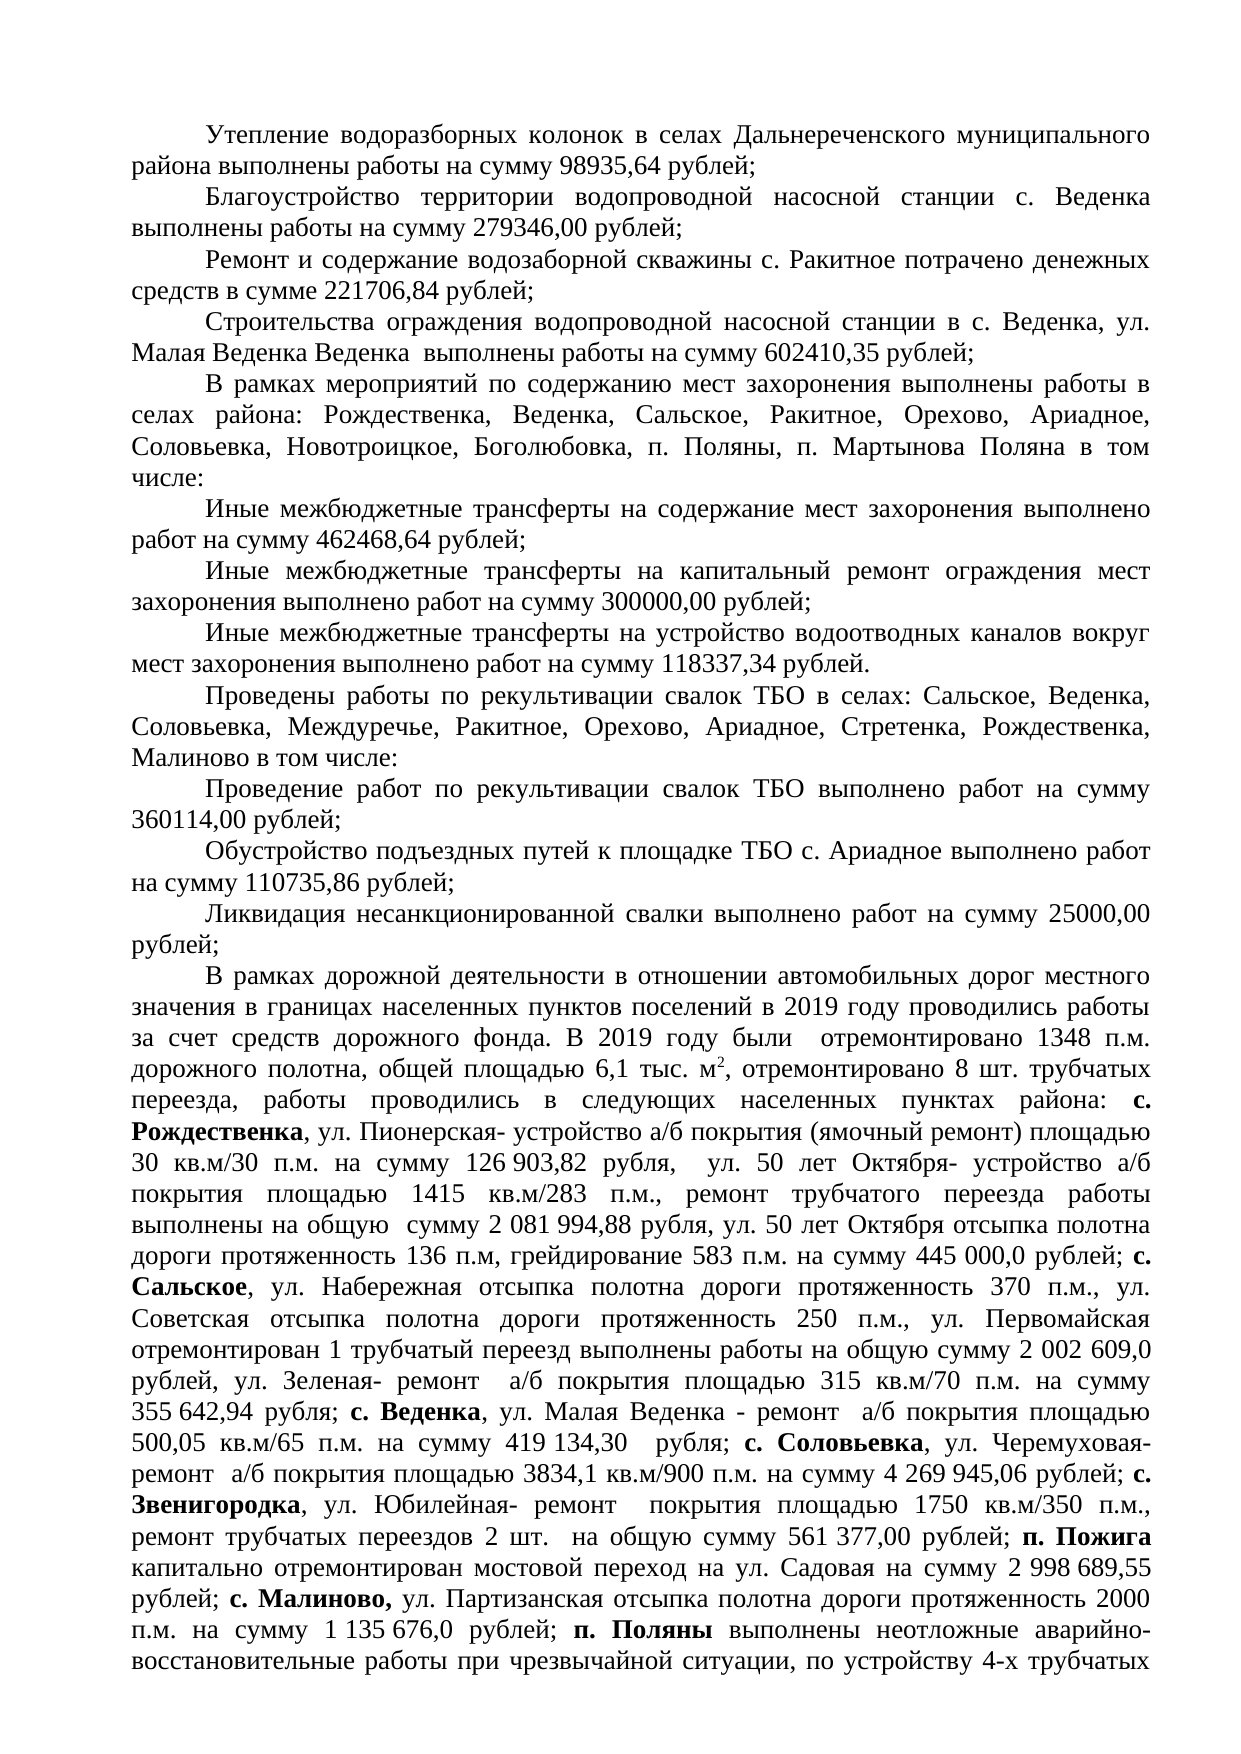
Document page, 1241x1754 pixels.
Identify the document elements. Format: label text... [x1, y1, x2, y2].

text В рамках мероприятий по содержанию мест захоронения выполнены работы в селах района: Рождественка, Веденка, Сальское, Ракитное, Орехово, Ариадное, Соловьевка, Новотроицкое, Боголюбовка, п. Поляны, п. Мартынова Поляна в том числе: [131, 367, 1152, 492]
text Ликвидация несанкционированной свалки выполнено работ на сумму 25000,00 рублей; [131, 897, 1152, 959]
text Благоустройство территории водопроводной насосной станции с. Веденка выполнены работы на сумму 279346,00 рублей; [131, 180, 1152, 243]
text Иные межбюджетные трансферты на капитальный ремонт ограждения мест захоронения выполнено работ на сумму 300000,00 рублей; [131, 554, 1152, 616]
text Проведены работы по рекультивации свалок ТБО в селах: Сальское, Веденка, Соловьевка, Междуречье, Ракитное, Орехово, Ариадное, Стретенка, Рождественка, Малиново в том числе: [131, 679, 1152, 772]
text Строительства ограждения водопроводной насосной станции в с. Веденка, ул. Малая Веденка Веденка выполнены работы на сумму 602410,35 рублей; [131, 305, 1152, 367]
text Проведение работ по рекультивации свалок ТБО выполнено работ на сумму 360114,00 рублей; [131, 772, 1152, 834]
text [131, 959, 1152, 1675]
text Иные межбюджетные трансферты на устройство водоотводных каналов вокруг мест захоронения выполнено работ на сумму 118337,34 рублей. [131, 616, 1152, 679]
text Утепление водоразборных колонок в селах Дальнереченского муниципального района выполнены работы на сумму 98935,64 рублей; [131, 118, 1152, 180]
text Ремонт и содержание водозаборной скважины с. Ракитное потрачено денежных средств в сумме 221706,84 рублей; [131, 243, 1152, 305]
text Обустройство подъездных путей к площадке ТБО с. Ариадное выполнено работ на сумму 110735,86 рублей; [131, 834, 1152, 897]
text Иные межбюджетные трансферты на содержание мест захоронения выполнено работ на сумму 462468,64 рублей; [131, 492, 1152, 554]
